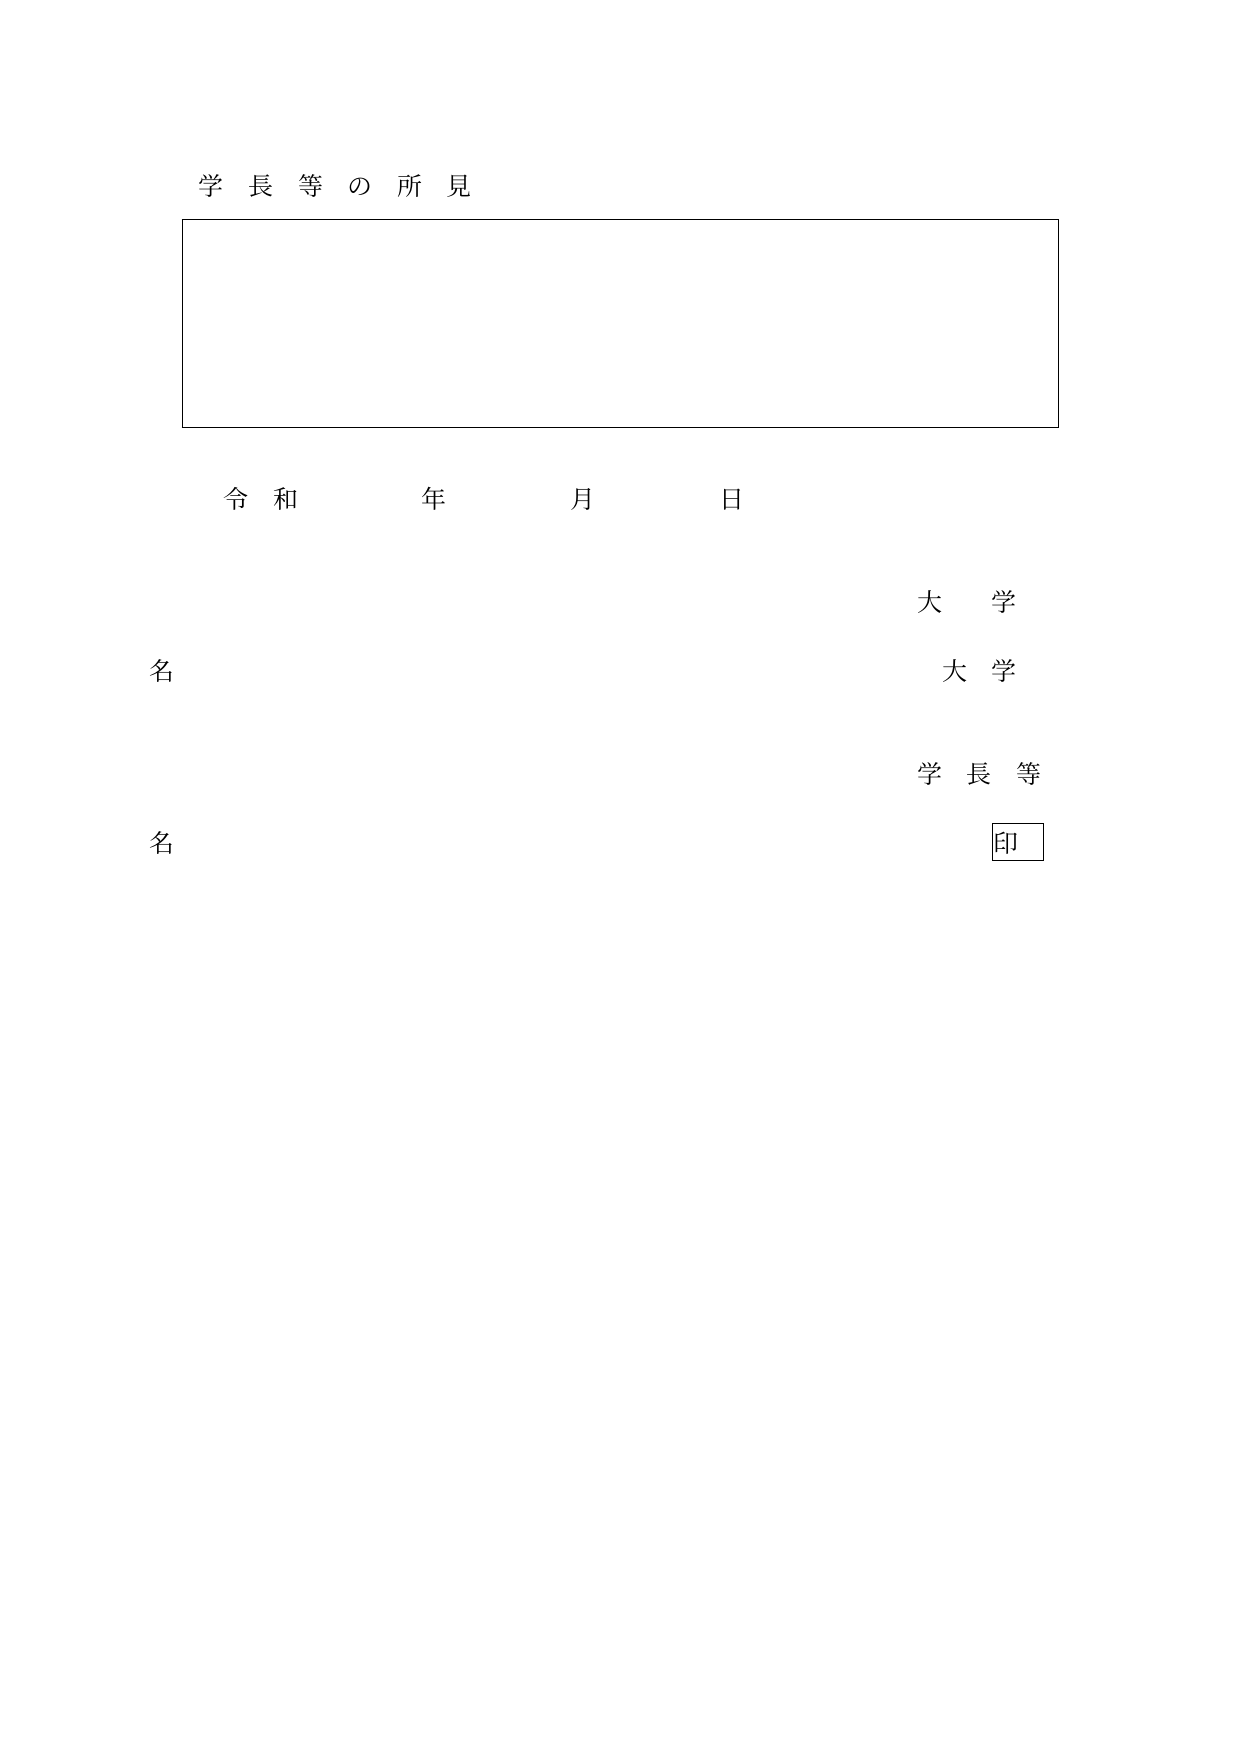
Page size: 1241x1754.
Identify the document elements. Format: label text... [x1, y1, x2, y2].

table_header [183, 220, 1058, 427]
text 学長等の所見 [149, 150, 1091, 219]
text 学長等名 印 [149, 739, 1091, 877]
text 大 学 名 大学 [149, 566, 1091, 704]
text 令和 年 月 日 [149, 463, 1091, 532]
